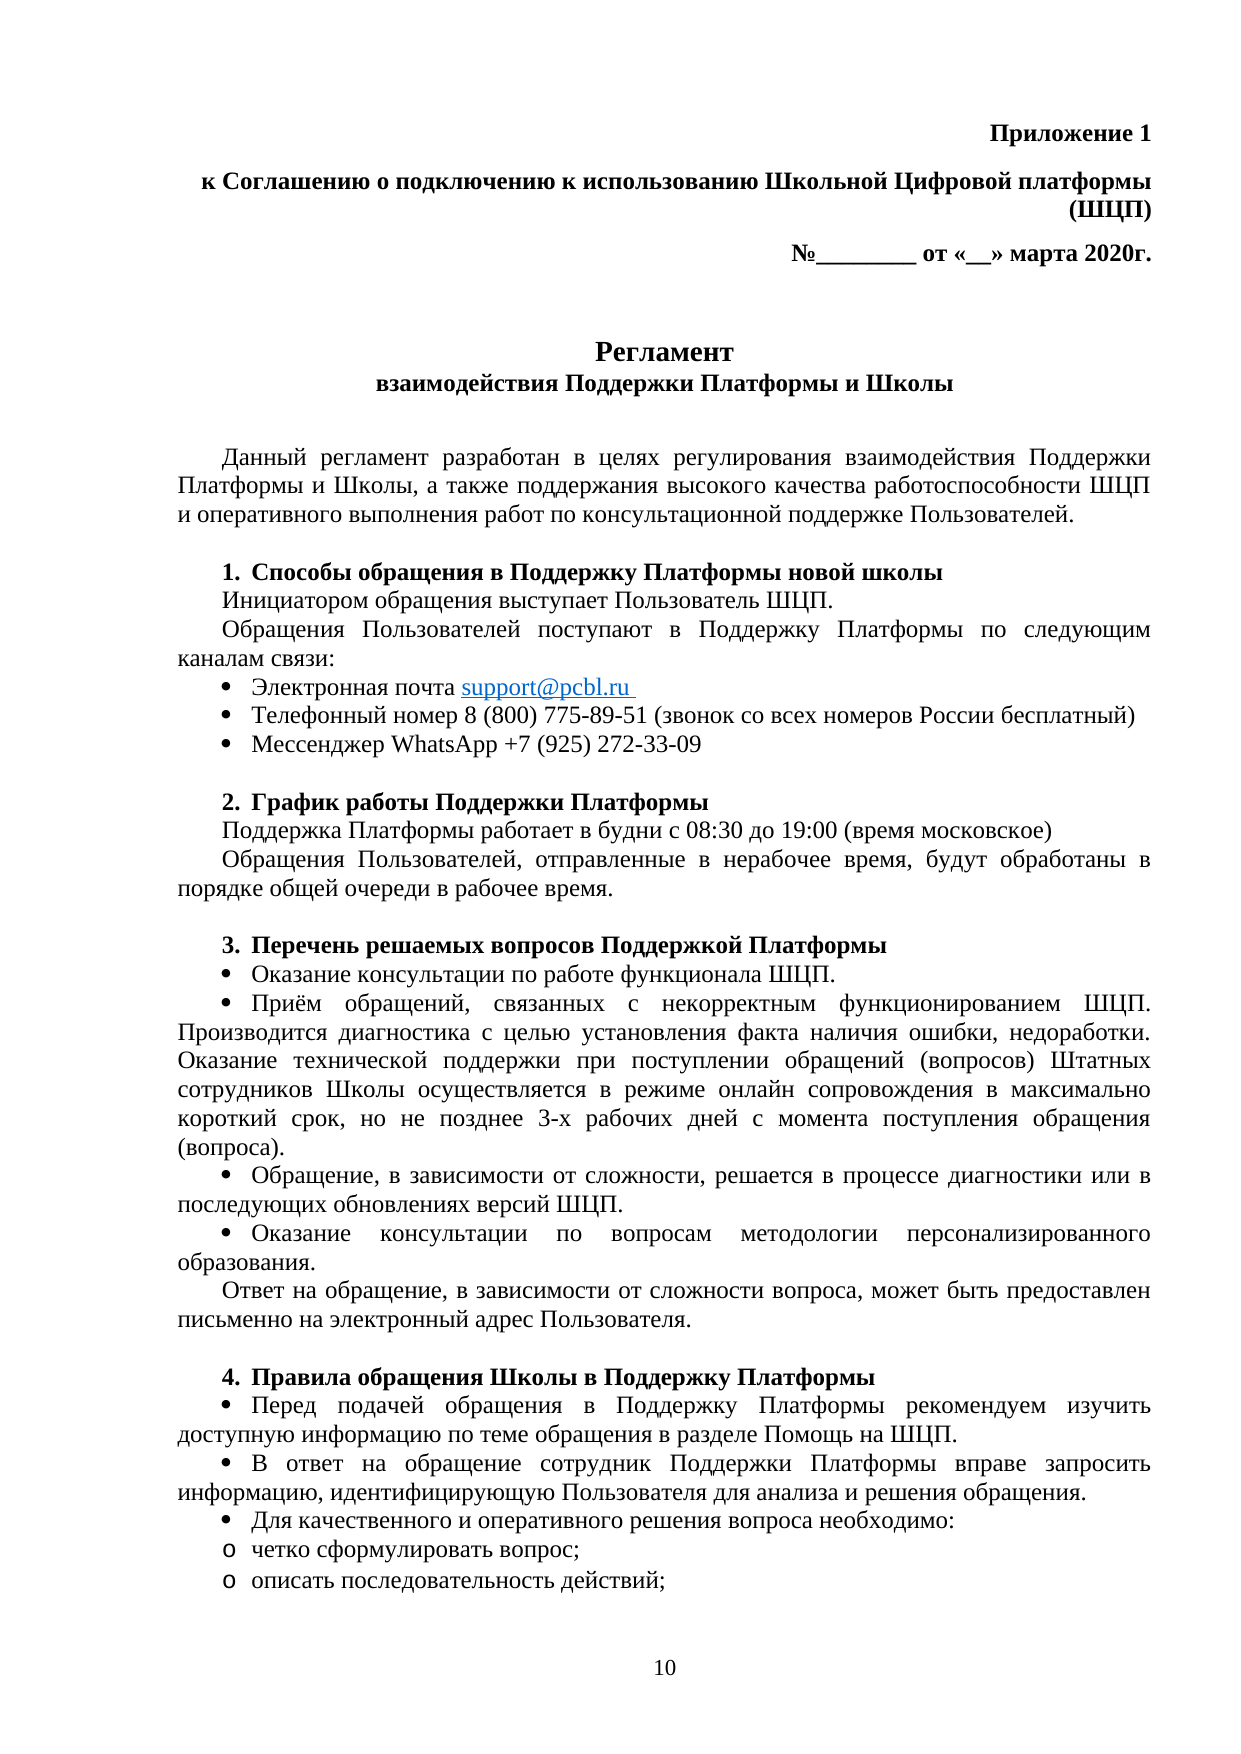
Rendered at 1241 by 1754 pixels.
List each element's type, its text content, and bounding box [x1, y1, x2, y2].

list описать последовательность действий; [177, 1565, 1152, 1596]
list В ответ на обращение сотрудник Поддержки Платформы вправе запросить информацию, идентифицирующую Пользователя для анализа и решения обращения. [177, 1448, 1152, 1505]
text №________ от «__» марта 2020г. [177, 238, 1152, 267]
list Оказание консультации по вопросам методологии персонализированного образования. [177, 1218, 1152, 1275]
list Для качественного и оперативного решения вопроса необходимо: [177, 1505, 1152, 1534]
list Телефонный номер 8 (800) 775-89-51 (звонок со всех номеров России бесплатный) [177, 700, 1152, 729]
text взаимодействия Поддержки Платформы и Школы [177, 368, 565, 396]
text взаимодействия Поддержки Платформы и Школы [845, 368, 1152, 396]
text Данный регламент разработан в целях регулирования взаимодействия Поддержки Платформы и Школы, а также поддержания высокого качества работоспособности ШЦП и оперативного выполнения работ по консультационной поддержке Пользователей. [177, 442, 1152, 528]
list Перед подачей обращения в Поддержку Платформы рекомендуем изучить доступную информацию по теме обращения в разделе Помощь на ШЦП. [177, 1390, 1152, 1448]
text Инициатором обращения выступает Пользователь ШЦП. [177, 585, 1152, 614]
list Правила обращения Школы в Поддержку Платформы [177, 1362, 1152, 1390]
list Ответ на обращение, в зависимости от сложности вопроса, может быть предоставлен письменно на электронный адрес Пользователя. [177, 1275, 1152, 1333]
text к Соглашению о подключению к использованию Школьной Цифровой платформы (ШЦП) [177, 166, 1152, 223]
list Перечень решаемых вопросов Поддержкой Платформы [177, 930, 1152, 959]
list Способы обращения в Поддержку Платформы новой школы [177, 557, 1152, 585]
text Обращения Пользователей поступают в Поддержку Платформы по следующим каналам связи: [177, 614, 1152, 672]
list Электронная почта support@pcbl.ru [177, 672, 1152, 700]
list Приём обращений, связанных с некорректным функционированием ШЦП. Производится диагностика с целью установления факта наличия ошибки, недоработки. Оказание технической поддержки при поступлении обращений (вопросов) Штатных сотрудников Школы осуществляется в режиме онлайн сопровождения в максимально короткий срок, но не позднее 3-х рабочих дней с момента поступления обращения (вопроса). [177, 988, 1152, 1160]
text Обращения Пользователей, отправленные в нерабочее время, будут обработаны в порядке общей очереди в рабочее время. [177, 844, 1152, 902]
list График работы Поддержки Платформы [177, 787, 1152, 815]
list Обращение, в зависимости от сложности, решается в процессе диагностики или в последующих обновлениях версий ШЦП. [177, 1160, 1152, 1218]
list четко сформулировать вопрос; [177, 1534, 1152, 1565]
text Приложение 1 [177, 118, 1152, 147]
list Оказание консультации по работе функционала ШЦП. [177, 959, 1152, 988]
text Регламент [177, 334, 1152, 368]
list Мессенджер WhatsApp +7 (925) 272-33-09 [177, 729, 1152, 758]
text Поддержка Платформы работает в будни с 08:30 до 19:00 (время московское) [177, 815, 1152, 844]
